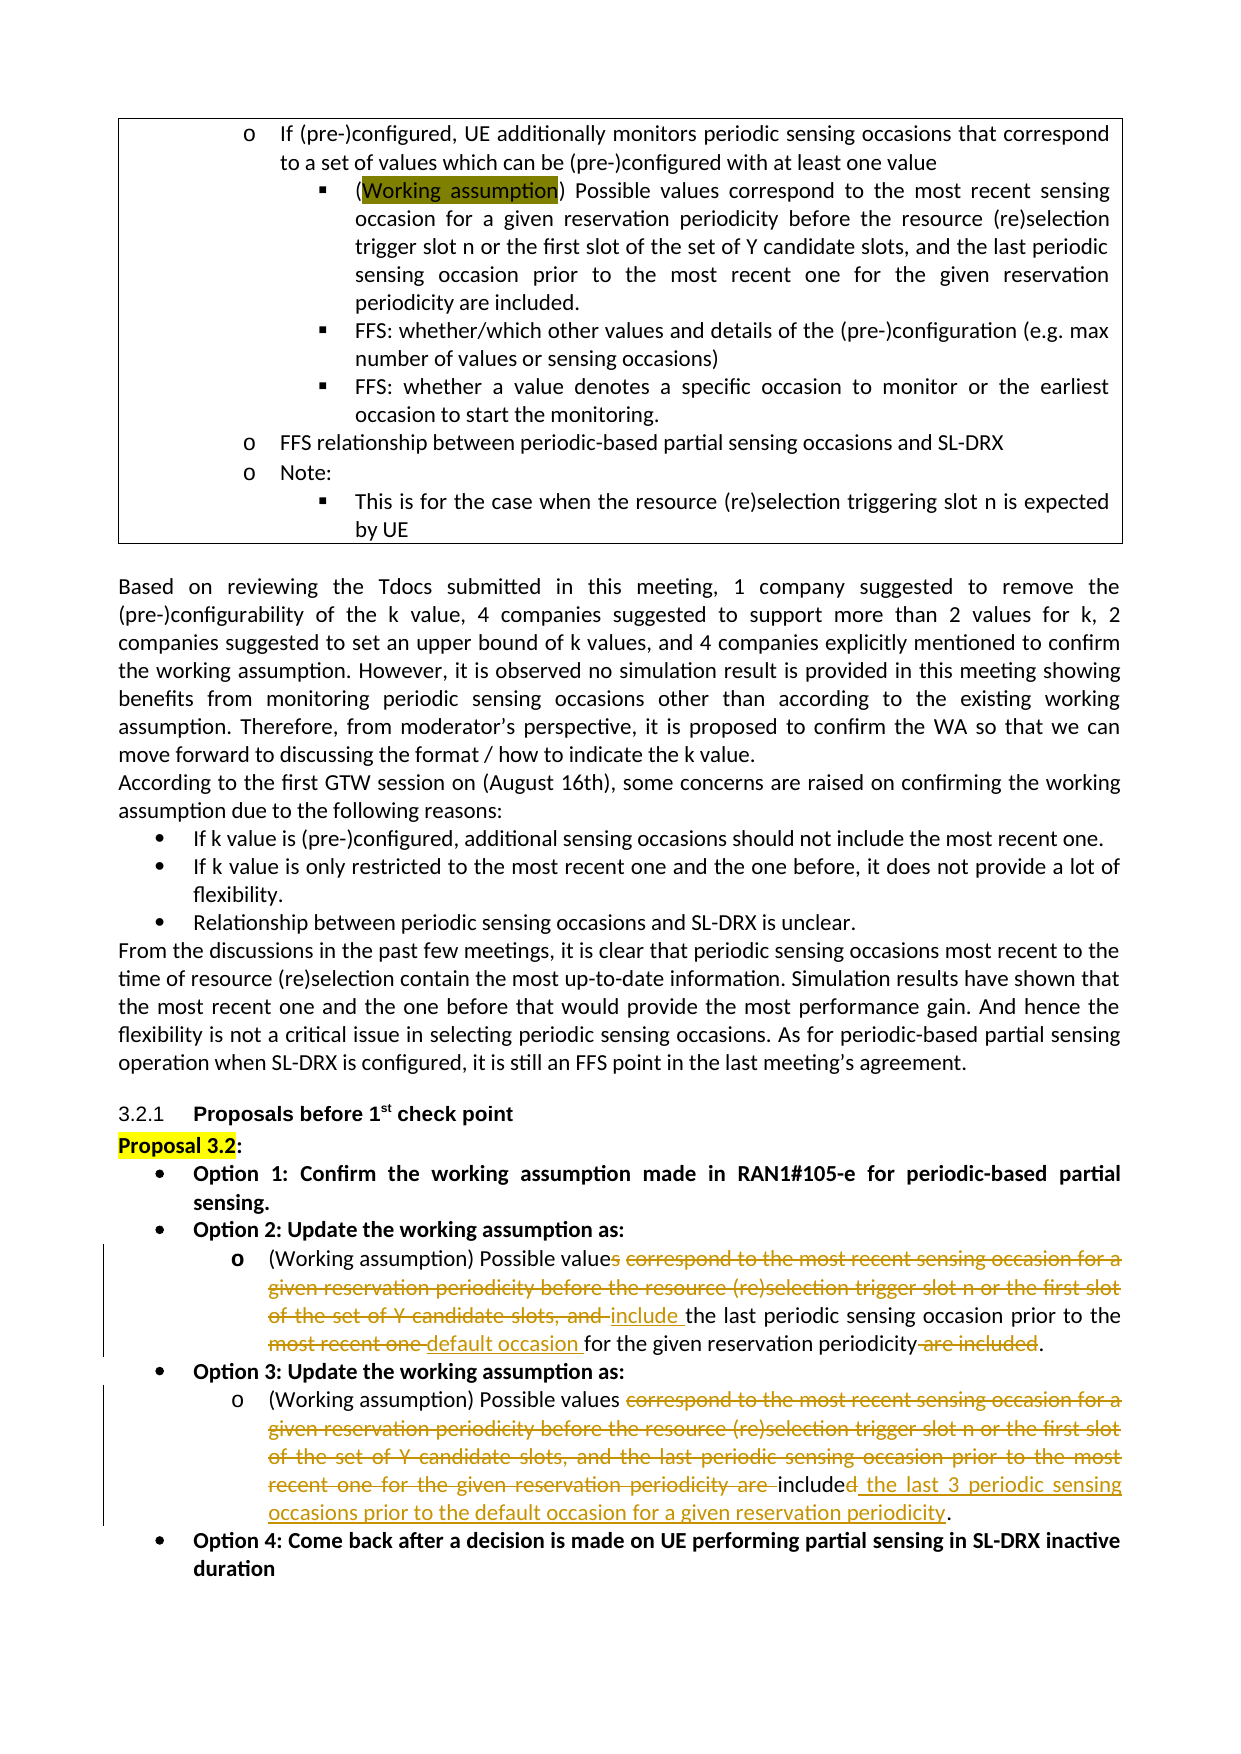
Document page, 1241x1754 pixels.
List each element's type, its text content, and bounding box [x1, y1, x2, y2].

list Relationship between periodic sensing occasions and SL-DRX is unclear. [156, 908, 1122, 936]
list Option 2: Update the working assumption as: [156, 1216, 1122, 1244]
list (Working assumption) Possible value the last periodic sensing occasion prior to the for the given reservation periodicity. [231, 1244, 1122, 1357]
list If k value is (pre-)configured, additional sensing occasions should not include the most recent one. [156, 824, 1122, 852]
list If k value is only restricted to the most recent one and the one before, it does not provide a lot of flexibility. [156, 852, 1122, 908]
list (Working assumption) Possible values include. [231, 1385, 1122, 1526]
list Option 4: Come back after a decision is made on UE performing partial sensing in SL-DRX inactive duration [156, 1526, 1122, 1582]
text According to the first GTW session on (August 16th), some concerns are raised on confirming the working assumption due to the following reasons: [118, 768, 1122, 824]
subtitle Proposals before 1st check point [118, 1101, 1122, 1125]
list Option 1: Confirm the working assumption made in RAN1#105-e for periodic-based partial sensing. [156, 1159, 1122, 1216]
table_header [119, 119, 1122, 543]
text From the discussions in the past few meetings, it is clear that periodic sensing occasions most recent to the time of resource (re)selection contain the most up-to-date information. Simulation results have shown that the most recent one and the one before that would provide the most performance gain. And hence the flexibility is not a critical issue in selecting periodic sensing occasions. As for periodic-based partial sensing operation when SL-DRX is configured, it is still an FFS point in the last meeting’s agreement. [118, 936, 1122, 1076]
text Proposal 3.2: [236, 1132, 1122, 1159]
list Option 3: Update the working assumption as: [156, 1357, 1122, 1385]
text Based on reviewing the Tdocs submitted in this meeting, 1 company suggested to remove the (pre-)configurability of the k value, 4 companies suggested to support more than 2 values for k, 2 companies suggested to set an upper bound of k values, and 4 companies explicitly mentioned to confirm the working assumption. However, it is observed no simulation result is provided in this meeting showing benefits from monitoring periodic sensing occasions other than according to the existing working assumption. Therefore, from moderator’s perspective, it is proposed to confirm the WA so that we can move forward to discussing the format / how to indicate the k value. [118, 572, 1122, 768]
